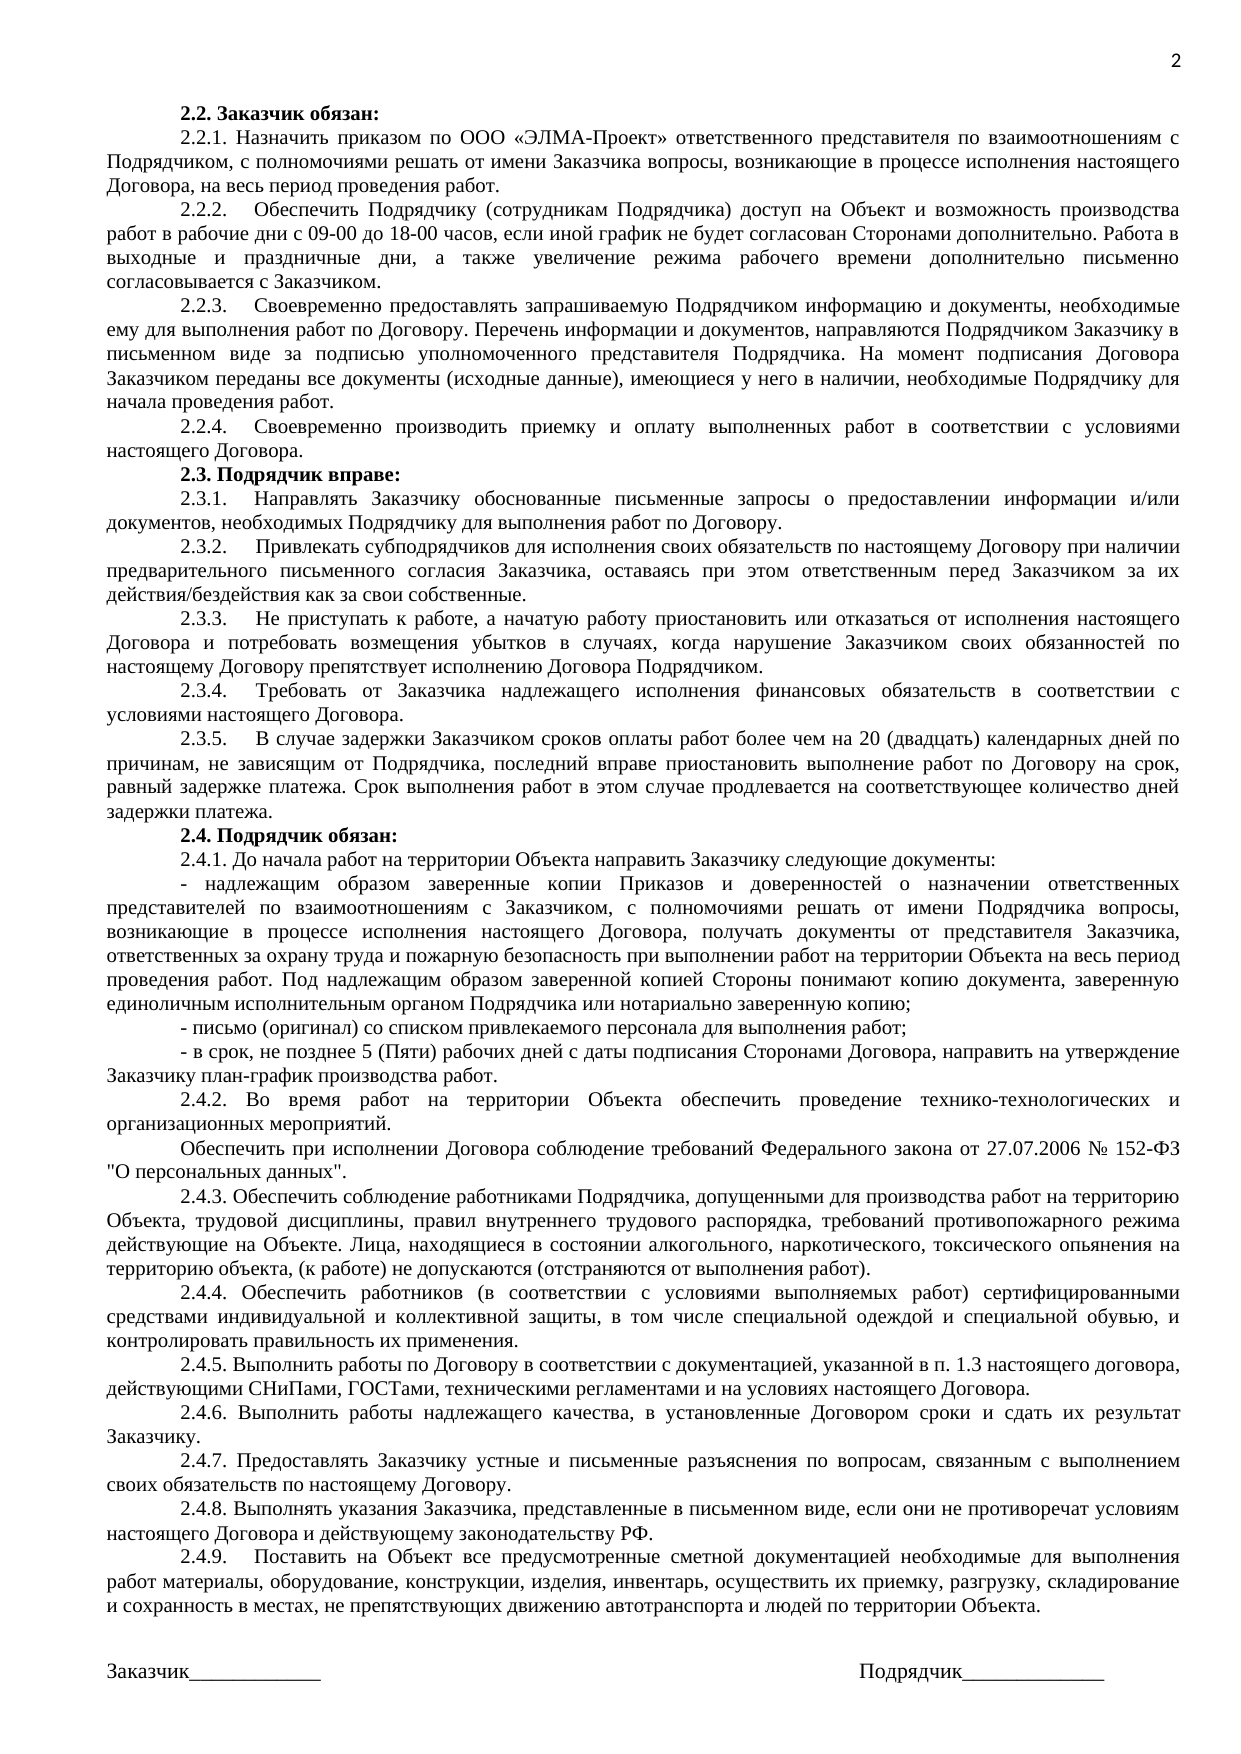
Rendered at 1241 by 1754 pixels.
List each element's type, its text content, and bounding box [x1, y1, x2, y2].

text 2.4.2. Во время работ на территории Объекта обеспечить проведение технико-технологических и организационных мероприятий. [106, 1087, 1181, 1135]
text 2.4.1. До начала работ на территории Объекта направить Заказчику следующие документы: [106, 847, 1181, 871]
text 2.4.7. Предоставлять Заказчику устные и письменные разъяснения по вопросам, связанным с выполнением своих обязательств по настоящему Договору. [106, 1448, 1181, 1496]
text 2.4.9. Поставить на Объект все предусмотренные сметной документацией необходимые для выполнения работ материалы, оборудование, конструкции, изделия, инвентарь, осуществить их приемку, разгрузку, складирование и сохранность в местах, не препятствующих движению автотранспорта и людей по территории Объекта. [106, 1544, 1181, 1617]
text 2.3.4. Требовать от Заказчика надлежащего исполнения финансовых обязательств в соответствии с условиями настоящего Договора. [106, 678, 1181, 726]
text 2.3.3. Не приступать к работе, а начатую работу приостановить или отказаться от исполнения настоящего Договора и потребовать возмещения убытков в случаях, когда нарушение Заказчиком своих обязанностей по настоящему Договору препятствует исполнению Договора Подрядчиком. [106, 606, 1181, 678]
text 2.3.5. В случае задержки Заказчиком сроков оплаты работ более чем на 20 (двадцать) календарных дней по причинам, не зависящим от Подрядчика, последний вправе приостановить выполнение работ по Договору на срок, равный задержке платежа. Срок выполнения работ в этом случае продлевается на соответствующее количество дней задержки платежа. [106, 726, 1181, 823]
text 2.2.4. Своевременно производить приемку и оплату выполненных работ в соответствии с условиями настоящего Договора. [106, 413, 1181, 462]
text 2.3.1. Направлять Заказчику обоснованные письменные запросы о предоставлении информации и/или документов, необходимых Подрядчику для выполнения работ по Договору. [106, 486, 1181, 534]
text 2.4. Подрядчик обязан: [106, 823, 1181, 847]
text 2.2.1. Назначить приказом по ООО «ЭЛМА-Проект» ответственного представителя по взаимоотношениям с Подрядчиком, с полномочиями решать от имени Заказчика вопросы, возникающие в процессе исполнения настоящего Договора, на весь период проведения работ. [106, 125, 1181, 197]
text 2.4.8. Выполнять указания Заказчика, представленные в письменном виде, если они не противоречат условиям настоящего Договора и действующему законодательству РФ. [106, 1496, 1181, 1544]
text 2.3. Подрядчик вправе: [106, 462, 1181, 486]
text - надлежащим образом заверенные копии Приказов и доверенностей о назначении ответственных представителей по взаимоотношениям с Заказчиком, с полномочиями решать от имени Подрядчика вопросы, возникающие в процессе исполнения настоящего Договора, получать документы от представителя Заказчика, ответственных за охрану труда и пожарную безопасность при выполнении работ на территории Объекта на весь период проведения работ. Под надлежащим образом заверенной копией Стороны понимают копию документа, заверенную единоличным исполнительным органом Подрядчика или нотариально заверенную копию; [106, 871, 1181, 1015]
text 2.2.3. Своевременно предоставлять запрашиваемую Подрядчиком информацию и документы, необходимые ему для выполнения работ по Договору. Перечень информации и документов, направляются Подрядчиком Заказчику в письменном виде за подписью уполномоченного представителя Подрядчика. На момент подписания Договора Заказчиком переданы все документы (исходные данные), имеющиеся у него в наличии, необходимые Подрядчику для начала проведения работ. [106, 293, 1181, 413]
text 2.4.3. Обеспечить соблюдение работниками Подрядчика, допущенными для производства работ на территорию Объекта, трудовой дисциплины, правил внутреннего трудового распорядка, требований противопожарного режима действующие на Объекте. Лица, находящиеся в состоянии алкогольного, наркотического, токсического опьянения на территорию объекта, (к работе) не допускаются (отстраняются от выполнения работ). [106, 1183, 1181, 1280]
text 2.4.5. Выполнить работы по Договору в соответствии с документацией, указанной в п. 1.3 настоящего договора, действующими СНиПами, ГОСТами, техническими регламентами и на условиях настоящего Договора. [106, 1352, 1181, 1400]
text 2.3.2. Привлекать субподрядчиков для исполнения своих обязательств по настоящему Договору при наличии предварительного письменного согласия Заказчика, оставаясь при этом ответственным перед Заказчиком за их действия/бездействия как за свои собственные. [106, 534, 1181, 606]
text 2.4.6. Выполнить работы надлежащего качества, в установленные Договором сроки и сдать их результат Заказчику. [106, 1400, 1181, 1448]
text 2.2. Заказчик обязан: [106, 101, 1181, 125]
text 2.2.2. Обеспечить Подрядчику (сотрудникам Подрядчика) доступ на Объект и возможность производства работ в рабочие дни c 09-00 до 18-00 часов, если иной график не будет согласован Сторонами дополнительно. Работа в выходные и праздничные дни, а также увеличение режима рабочего времени дополнительно письменно согласовывается с Заказчиком. [106, 197, 1181, 293]
text Обеспечить при исполнении Договора соблюдение требований Федерального закона от 27.07.2006 № 152-ФЗ "О персональных данных". [106, 1135, 1181, 1183]
text - письмо (оригинал) со списком привлекаемого персонала для выполнения работ; [106, 1015, 1181, 1039]
text 2.4.4. Обеспечить работников (в соответствии с условиями выполняемых работ) сертифицированными средствами индивидуальной и коллективной защиты, в том числе специальной одеждой и специальной обувью, и контролировать правильность их применения. [106, 1280, 1181, 1352]
text - в срок, не позднее 5 (Пяти) рабочих дней с даты подписания Сторонами Договора, направить на утверждение Заказчику план-график производства работ. [106, 1039, 1181, 1087]
